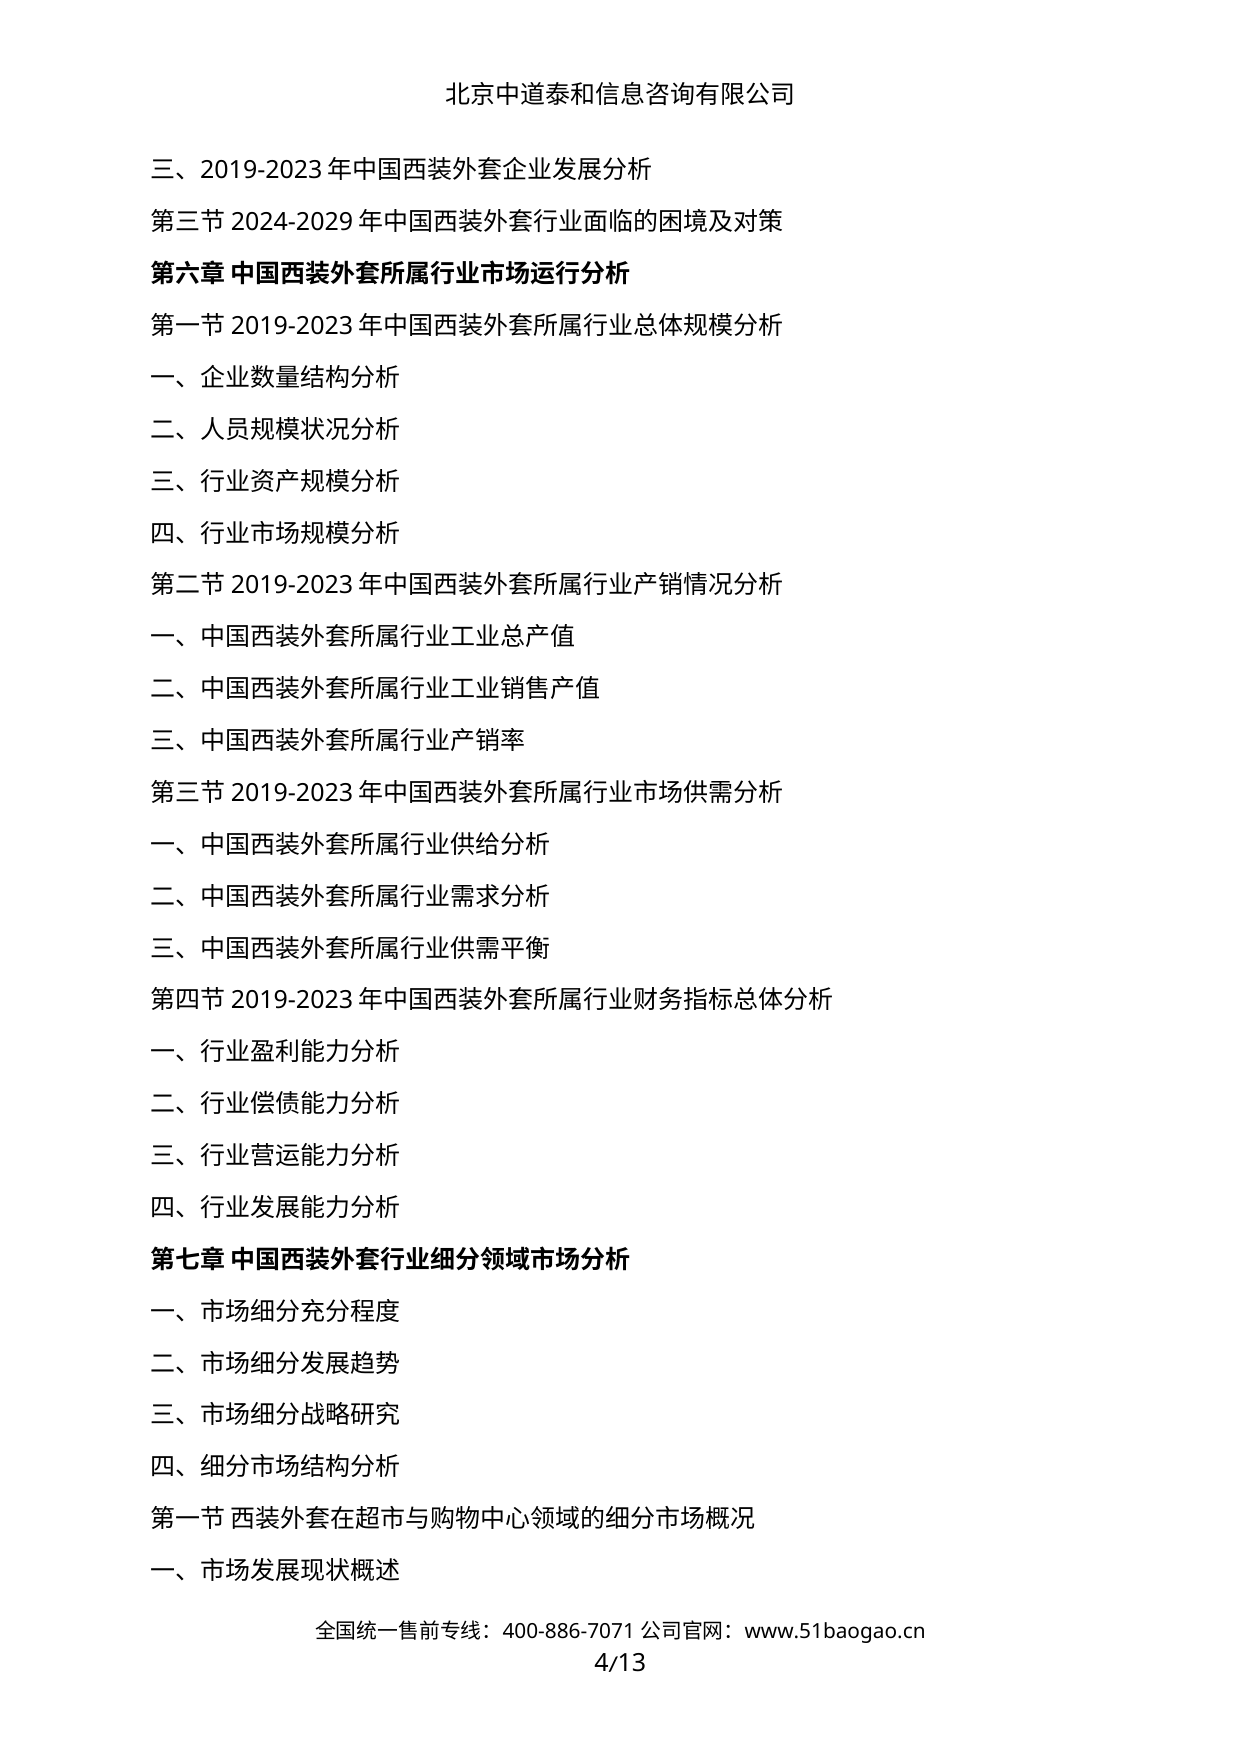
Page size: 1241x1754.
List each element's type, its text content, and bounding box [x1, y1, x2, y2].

text 四、细分市场结构分析 [150, 1447, 1090, 1483]
text 二、中国西装外套所属行业工业销售产值 [150, 669, 1090, 705]
text 四、行业发展能力分析 [150, 1187, 1090, 1224]
text 一、市场细分充分程度 [150, 1291, 1090, 1327]
text 第七章 中国西装外套行业细分领域市场分析 [150, 1239, 1090, 1276]
text 第四节 2019-2023年中国西装外套所属行业财务指标总体分析 [150, 980, 1090, 1016]
text 第三节 2024-2029年中国西装外套行业面临的困境及对策 [150, 202, 1090, 238]
text 二、中国西装外套所属行业需求分析 [150, 876, 1090, 912]
text 一、中国西装外套所属行业供给分析 [150, 824, 1090, 861]
text 一、行业盈利能力分析 [150, 1032, 1090, 1068]
text 第一节 西装外套在超市与购物中心领域的细分市场概况 [150, 1499, 1090, 1535]
text 三、中国西装外套所属行业供需平衡 [150, 928, 1090, 964]
text 一、市场发展现状概述 [150, 1551, 1090, 1587]
text 第三节 2019-2023年中国西装外套所属行业市场供需分析 [150, 772, 1090, 809]
text 二、行业偿债能力分析 [150, 1084, 1090, 1120]
text 第一节 2019-2023年中国西装外套所属行业总体规模分析 [150, 306, 1090, 342]
text 第六章 中国西装外套所属行业市场运行分析 [150, 254, 1090, 290]
text 三、行业营运能力分析 [150, 1136, 1090, 1172]
text 四、行业市场规模分析 [150, 513, 1090, 549]
text 三、中国西装外套所属行业产销率 [150, 721, 1090, 757]
text 二、市场细分发展趋势 [150, 1343, 1090, 1379]
text 二、人员规模状况分析 [150, 409, 1090, 446]
text 一、中国西装外套所属行业工业总产值 [150, 617, 1090, 653]
text 第二节 2019-2023年中国西装外套所属行业产销情况分析 [150, 565, 1090, 601]
text 三、市场细分战略研究 [150, 1395, 1090, 1431]
text 三、行业资产规模分析 [150, 461, 1090, 497]
text 一、企业数量结构分析 [150, 357, 1090, 394]
text 三、2019-2023年中国西装外套企业发展分析 [150, 150, 1090, 186]
